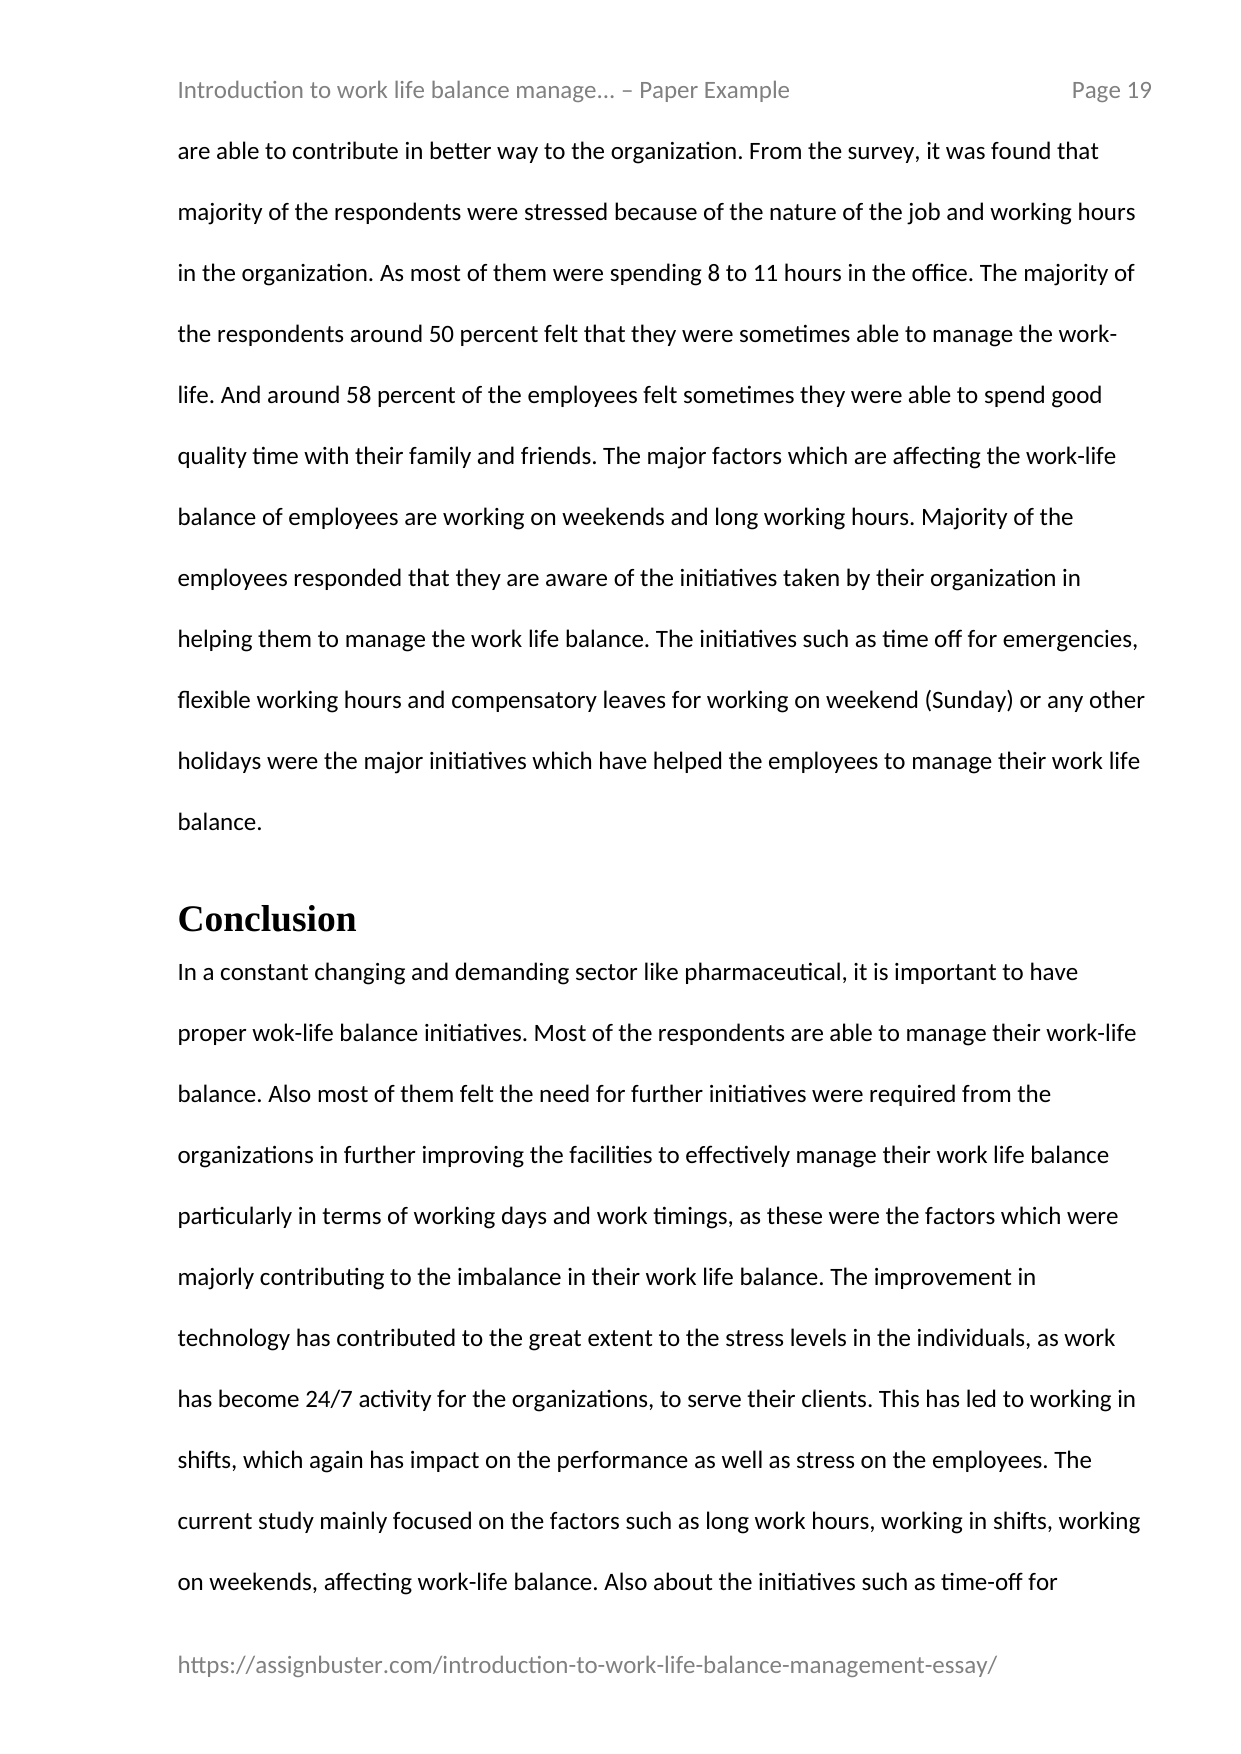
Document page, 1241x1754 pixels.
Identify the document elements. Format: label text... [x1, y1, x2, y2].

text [177, 135, 1152, 837]
subtitle Conclusion [177, 897, 1152, 940]
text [177, 956, 1152, 1597]
